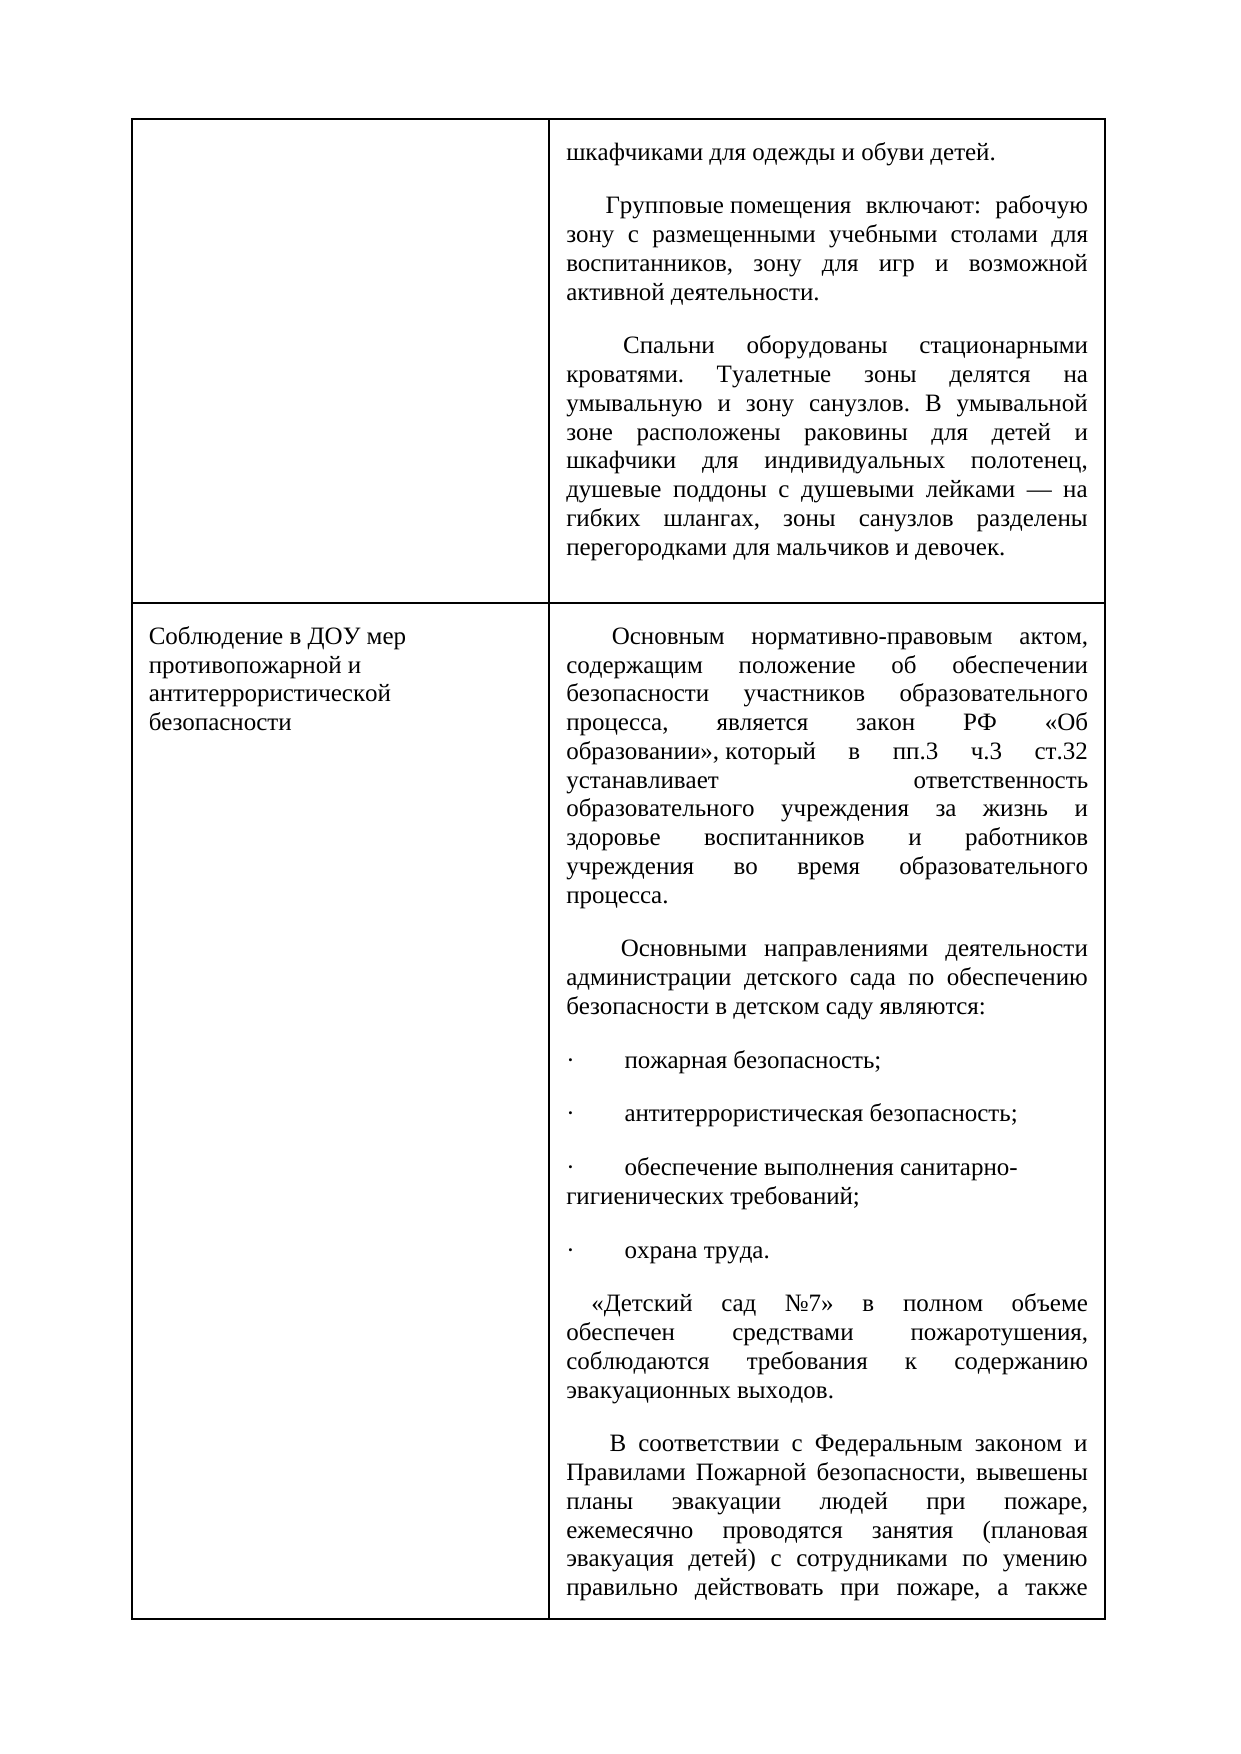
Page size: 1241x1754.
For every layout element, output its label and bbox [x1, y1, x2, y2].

table_cell [133, 604, 548, 1618]
table_cell [550, 604, 1104, 1618]
table_cell [133, 120, 548, 602]
table_cell [550, 120, 1104, 602]
